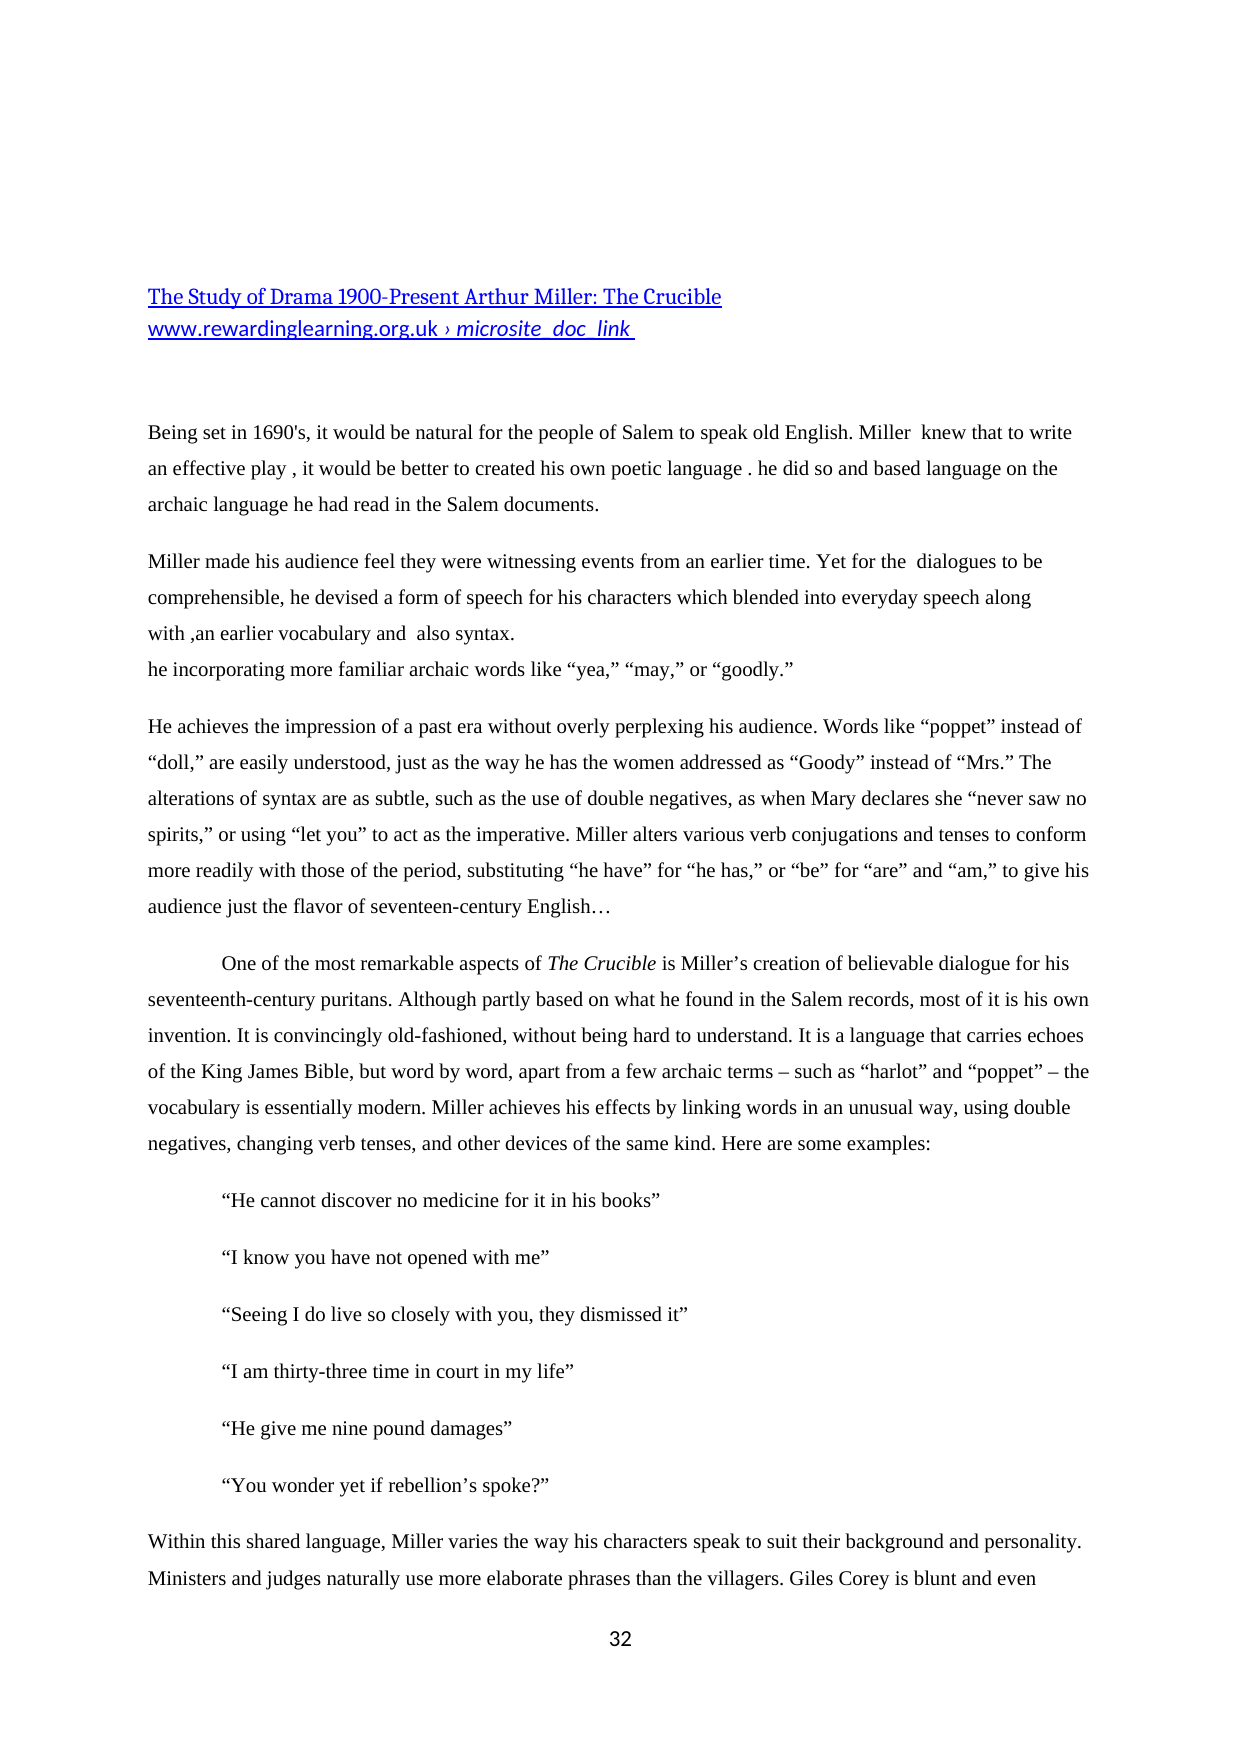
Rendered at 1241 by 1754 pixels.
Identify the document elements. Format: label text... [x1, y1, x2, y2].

text “He cannot discover no medicine for it in his books” [148, 1188, 1093, 1212]
text www.rewardinglearning.org.uk › microsite_doc_link [148, 314, 1093, 342]
subtitle The Study of Drama 1900-Present Arthur Miller: The Crucible [148, 284, 1093, 310]
text “He give me nine pound damages” [148, 1416, 1093, 1440]
text “You wonder yet if rebellion’s spoke?” [148, 1473, 1093, 1497]
text Being set in 1690's, it would be natural for the people of Salem to speak old English. Miller knew that to write an effective play , it would be better to created his own poetic language . he did so and based language on the archaic language he had read in the Salem documents. [148, 420, 1093, 516]
text “I am thirty-three time in court in my life” [148, 1359, 1093, 1383]
text Miller made his audience feel they were witnessing events from an earlier time. Yet for the dialogues to be comprehensible, he devised a form of speech for his characters which blended into everyday speech along with ,an earlier vocabulary and also syntax. he incorporating more familiar archaic words like “yea,” “may,” or “goodly.” [148, 549, 1093, 681]
text “Seeing I do live so closely with you, they dismissed it” [148, 1302, 1093, 1326]
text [148, 1529, 1093, 1589]
text “I know you have not opened with me” [148, 1245, 1093, 1269]
text One of the most remarkable aspects of The Crucible is Miller’s creation of believable dialogue for his seventeenth-century puritans. Although partly based on what he found in the Salem records, most of it is his own invention. It is convincingly old-fashioned, without being hard to understand. It is a language that carries echoes of the King James Bible, but word by word, apart from a few archaic terms – such as “harlot” and “poppet” – the vocabulary is essentially modern. Miller achieves his effects by linking words in an unusual way, using double negatives, changing verb tenses, and other devices of the same kind. Here are some examples: [148, 951, 1093, 1155]
text He achieves the impression of a past era without overly perplexing his audience. Words like “poppet” instead of “doll,” are easily understood, just as the way he has the women addressed as “Goody” instead of “Mrs.” The alterations of syntax are as subtle, such as the use of double negatives, as when Mary declares she “never saw no spirits,” or using “let you” to act as the imperative. Miller alters various verb conjugations and tenses to conform more readily with those of the period, substituting “he have” for “he has,” or “be” for “are” and “am,” to give his audience just the flavor of seventeen-century English… [148, 714, 1093, 918]
